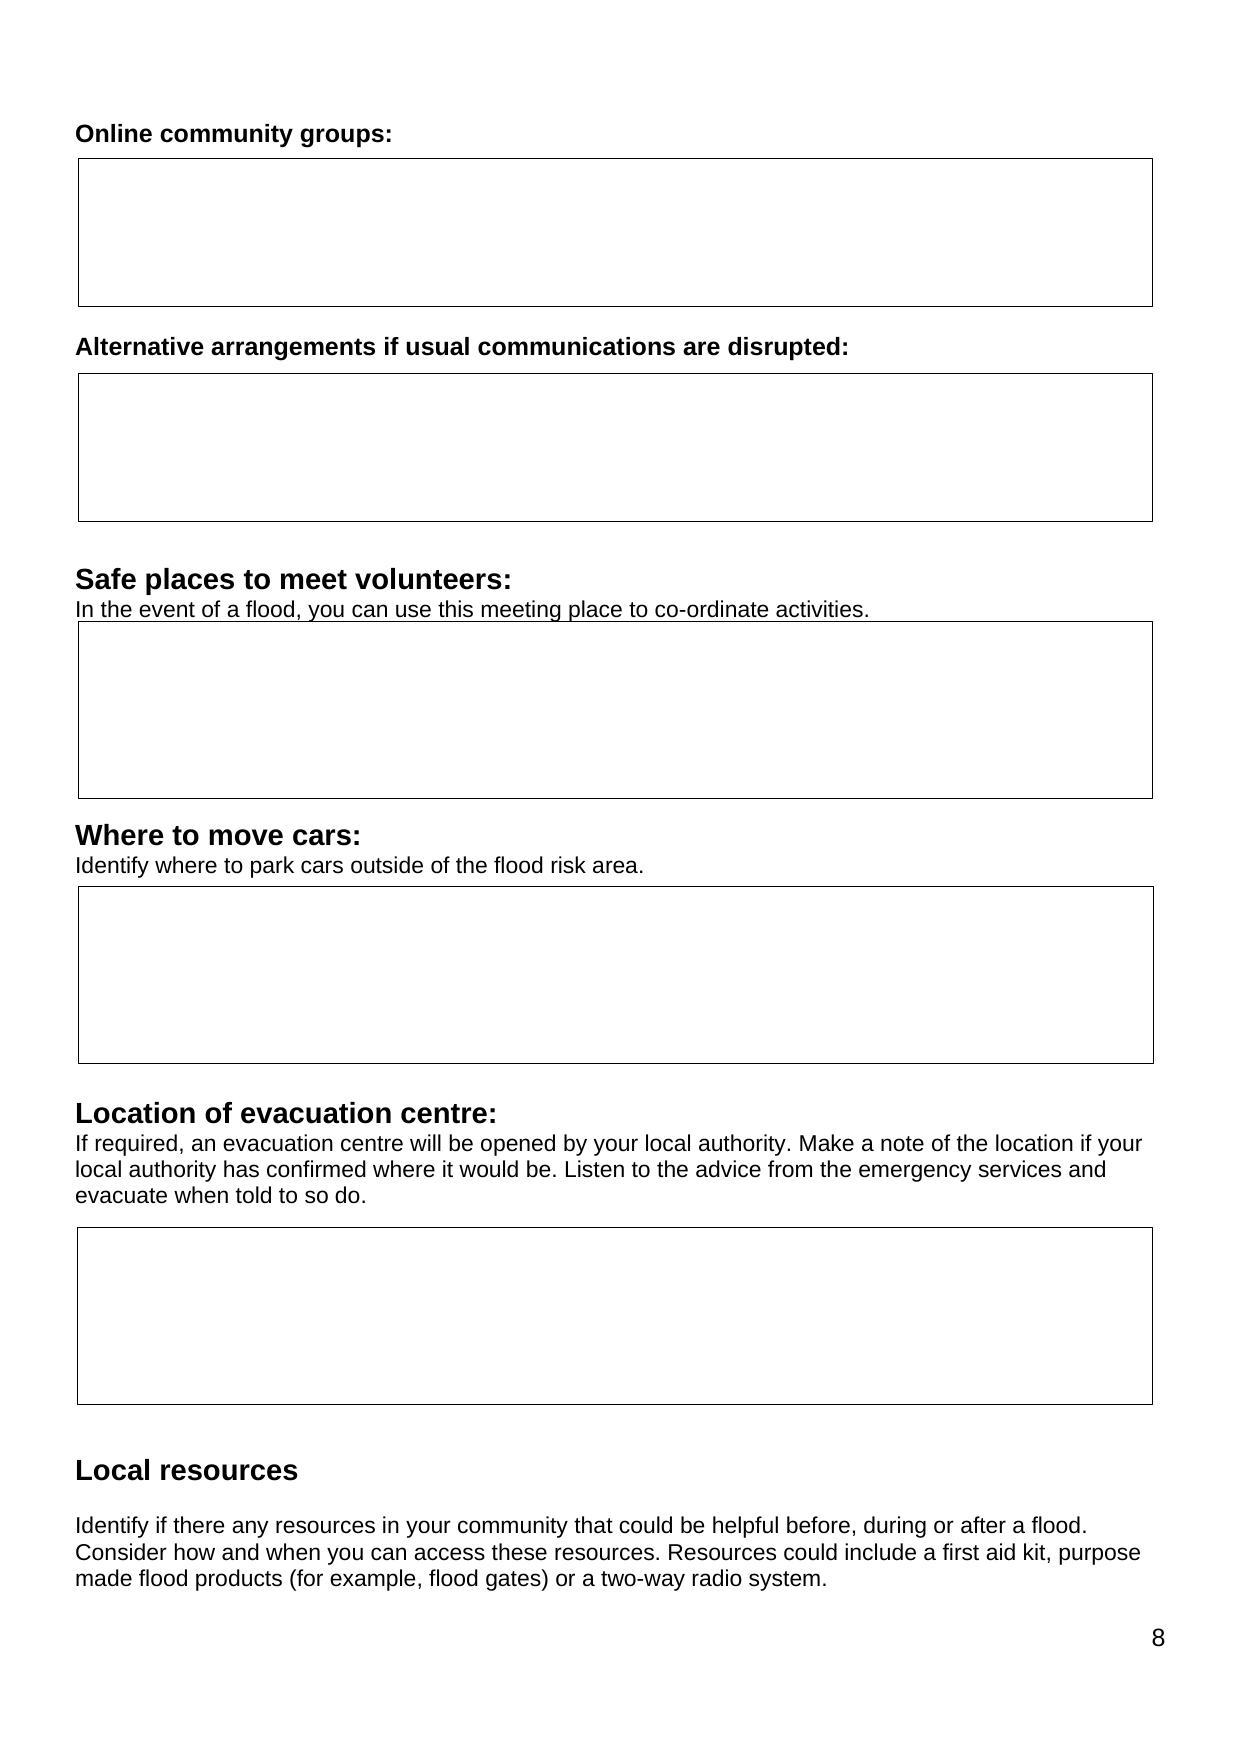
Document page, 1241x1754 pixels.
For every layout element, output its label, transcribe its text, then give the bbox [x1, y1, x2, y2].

text Identify where to park cars outside of the flood risk area. [75, 852, 1165, 907]
text Location of evacuation centre: If required, an evacuation centre will be opened by your local authority. Make a note of the location if your local authority has confirmed where it would be. Listen to the advice from the emergency services and evacuate when told to so do. [75, 1096, 1165, 1209]
text Local resources Identify if there any resources in your community that could be helpful before, during or after a flood. Consider how and when you can access these resources. Resources could include a first aid kit, purpose made flood products (for example, flood gates) or a two-way radio system. [75, 1453, 1165, 1592]
text Alternative arrangements if usual communications are disrupted: [75, 332, 1165, 361]
text Where to move cars: [75, 818, 1165, 852]
text Safe places to meet volunteers: In the event of a flood, you can use this meeting place to co-ordinate activities. [75, 534, 1165, 622]
text Online community groups: [75, 119, 1165, 148]
